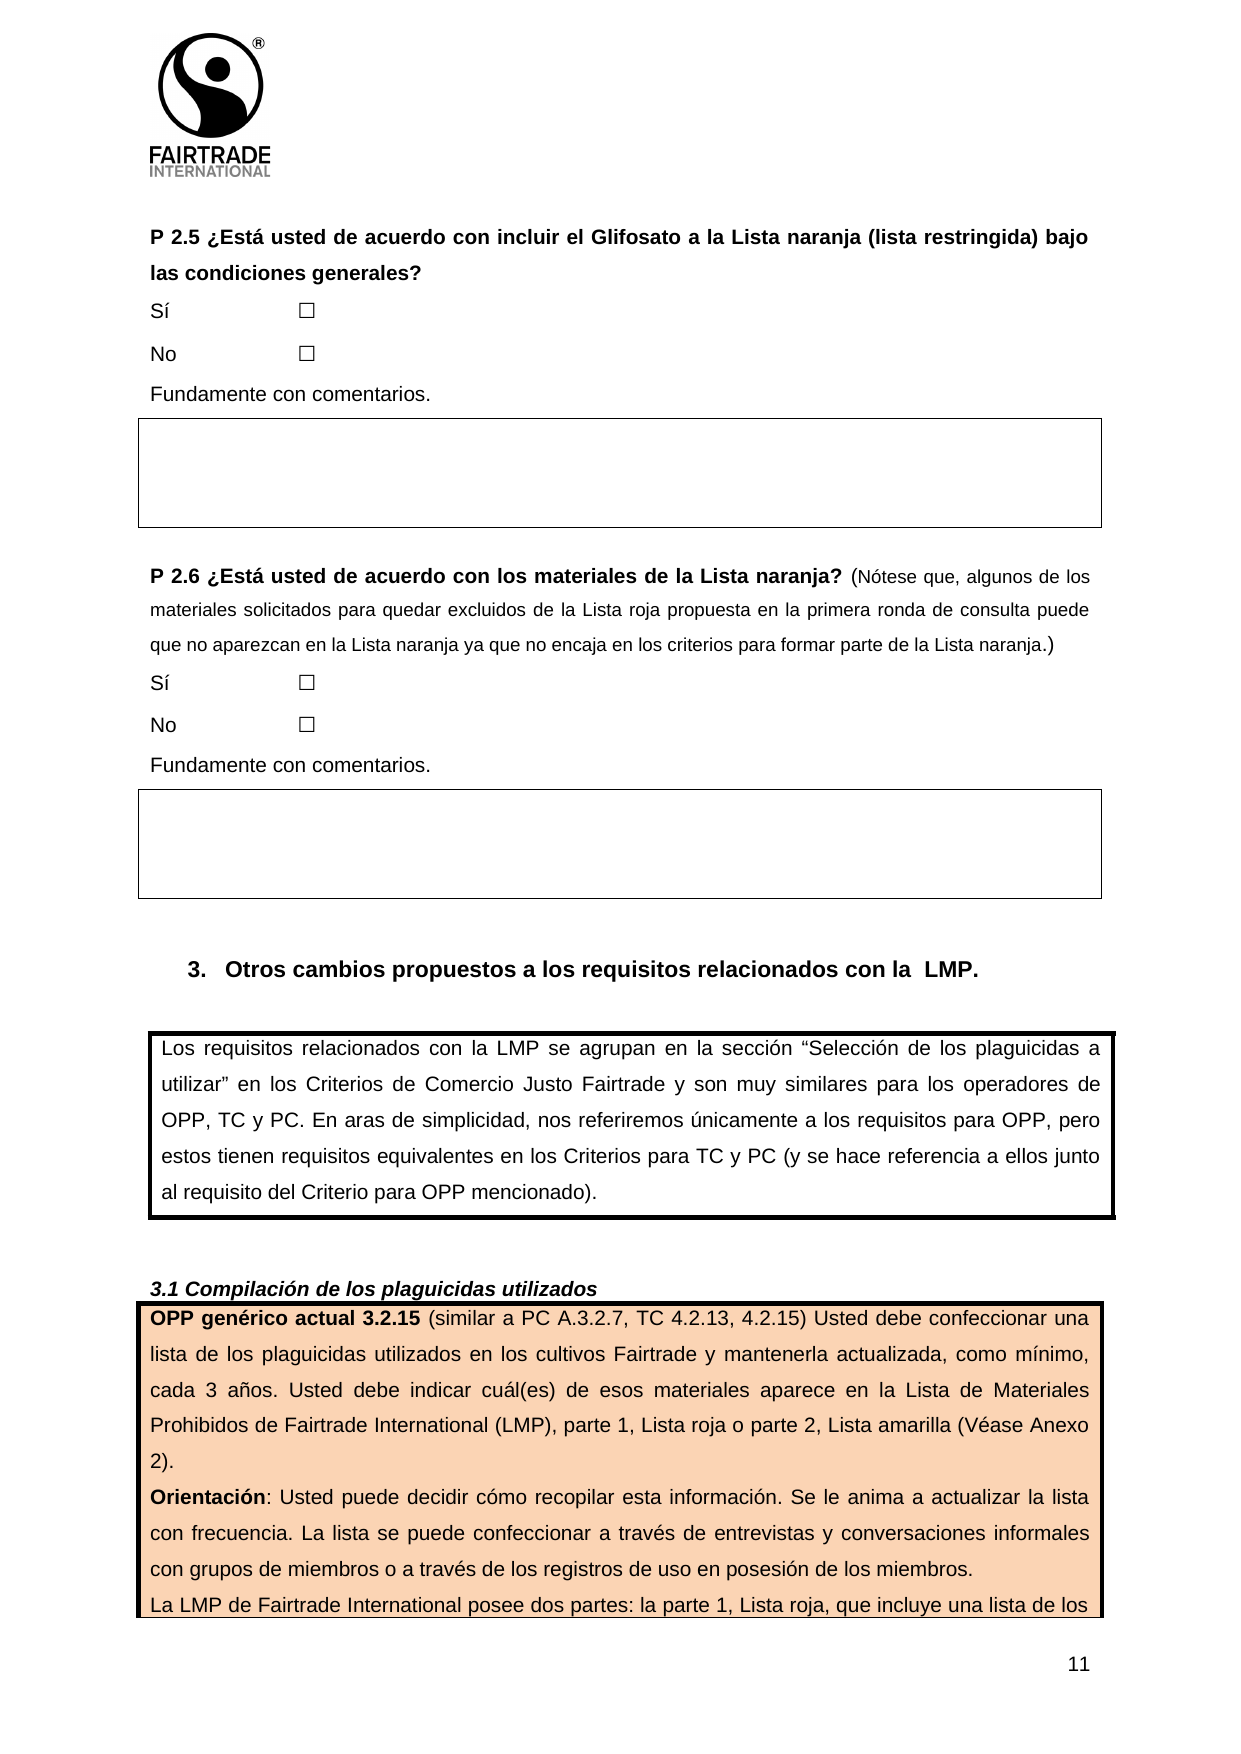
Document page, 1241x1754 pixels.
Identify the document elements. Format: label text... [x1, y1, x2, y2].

text P 2.5 ¿Está usted de acuerdo con incluir el Glifosato a la Lista naranja (lista restringida) bajo las condiciones generales? [150, 225, 1090, 285]
text No [150, 339, 1090, 368]
text Fundamente con comentarios. [150, 753, 1090, 777]
table_header [139, 419, 1101, 527]
text No [150, 710, 1090, 739]
subtitle 3.1 Compilación de los plaguicidas utilizados [150, 1277, 1090, 1301]
text Fundamente con comentarios. [150, 382, 1090, 406]
text Sí [150, 297, 1090, 325]
table_header [139, 790, 1101, 898]
table_header Los requisitos relacionados con la LMP se agrupan en la sección “Selección de los plaguicidas a utilizar” en los Criterios de Comercio Justo Fairtrade y son muy similares para los operadores de OPP, TC y PC. En aras de simplicidad, nos referiremos únicamente a los requisitos para OPP, pero estos tienen requisitos equivalentes en los Criterios para TC y PC (y se hace referencia a ellos junto al requisito del Criterio para OPP mencionado). [152, 1036, 1111, 1215]
subtitle Otros cambios propuestos a los requisitos relacionados con la LMP. [187, 956, 1090, 982]
text Sí [150, 668, 1090, 696]
text P 2.6 ¿Está usted de acuerdo con los materiales de la Lista naranja? (Nótese que, algunos de los materiales solicitados para quedar excluidos de la Lista roja propuesta en la primera ronda de consulta puede que no aparezcan en la Lista naranja ya que no encaja en los criterios para formar parte de la Lista naranja.) [150, 564, 1090, 656]
picture [150, 32, 271, 177]
